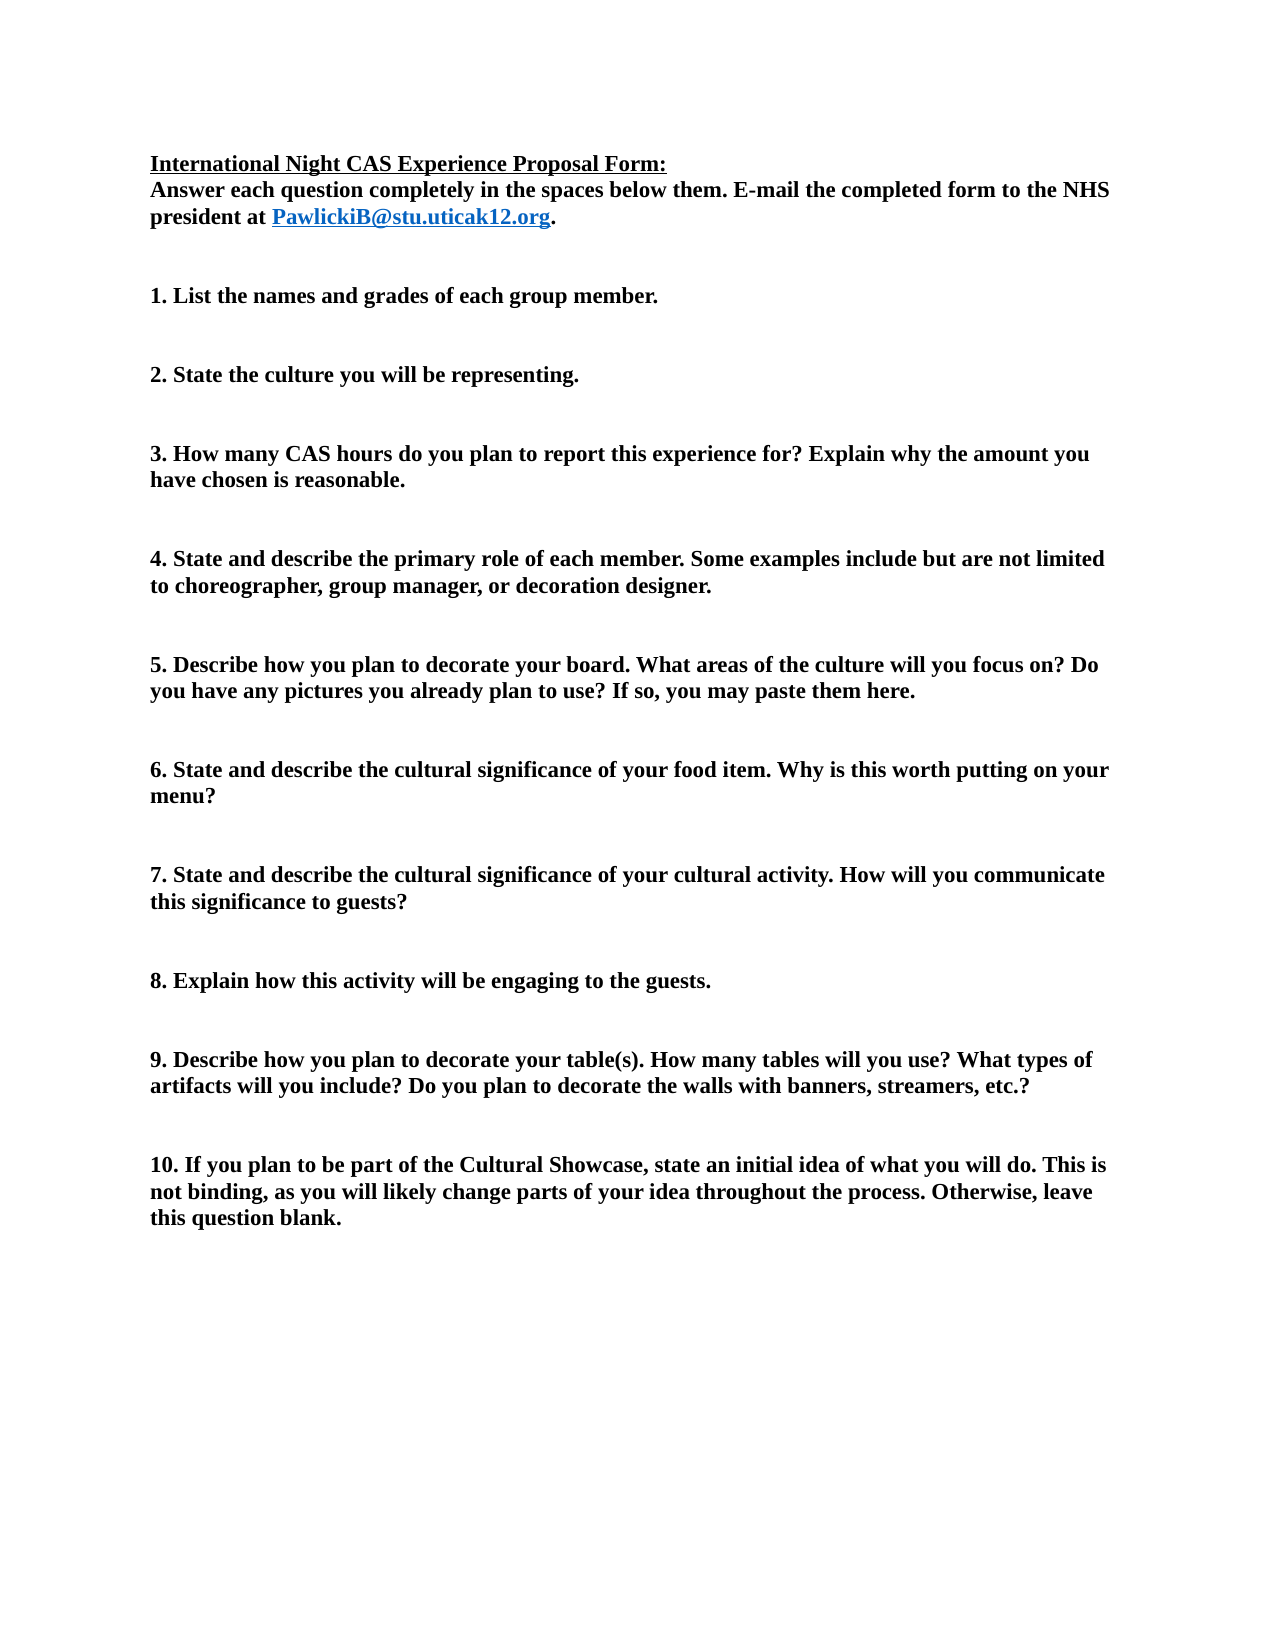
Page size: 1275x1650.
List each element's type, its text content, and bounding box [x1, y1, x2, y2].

text 7. State and describe the cultural significance of your cultural activity. How will you communicate this significance to guests? [150, 862, 1125, 914]
text 8. Explain how this activity will be engaging to the guests. [150, 967, 1125, 993]
text 9. Describe how you plan to decorate your table(s). How many tables will you use? What types of artifacts will you include? Do you plan to decorate the walls with banners, streamers, etc.? [150, 1046, 1125, 1099]
text 4. State and describe the primary role of each member. Some examples include but are not limited to choreographer, group manager, or decoration designer. [150, 545, 1125, 598]
text 6. State and describe the cultural significance of your food item. Why is this worth putting on your menu? [150, 756, 1125, 809]
text 10. If you plan to be part of the Cultural Showcase, state an initial idea of what you will do. This is not binding, as you will likely change parts of your idea throughout the process. Otherwise, leave this question blank. [150, 1151, 1125, 1231]
text Answer each question completely in the spaces below them. E-mail the completed form to the NHS president at PawlickiB@stu.uticak12.org. [150, 176, 1125, 229]
text International Night CAS Experience Proposal Form: [150, 150, 1125, 176]
text 2. State the culture you will be representing. [150, 361, 1125, 387]
text 1. List the names and grades of each group member. [150, 282, 1125, 308]
text 5. Describe how you plan to decorate your board. What areas of the culture will you focus on? Do you have any pictures you already plan to use? If so, you may paste them here. [150, 651, 1125, 703]
text 3. How many CAS hours do you plan to report this experience for? Explain why the amount you have chosen is reasonable. [150, 440, 1125, 493]
